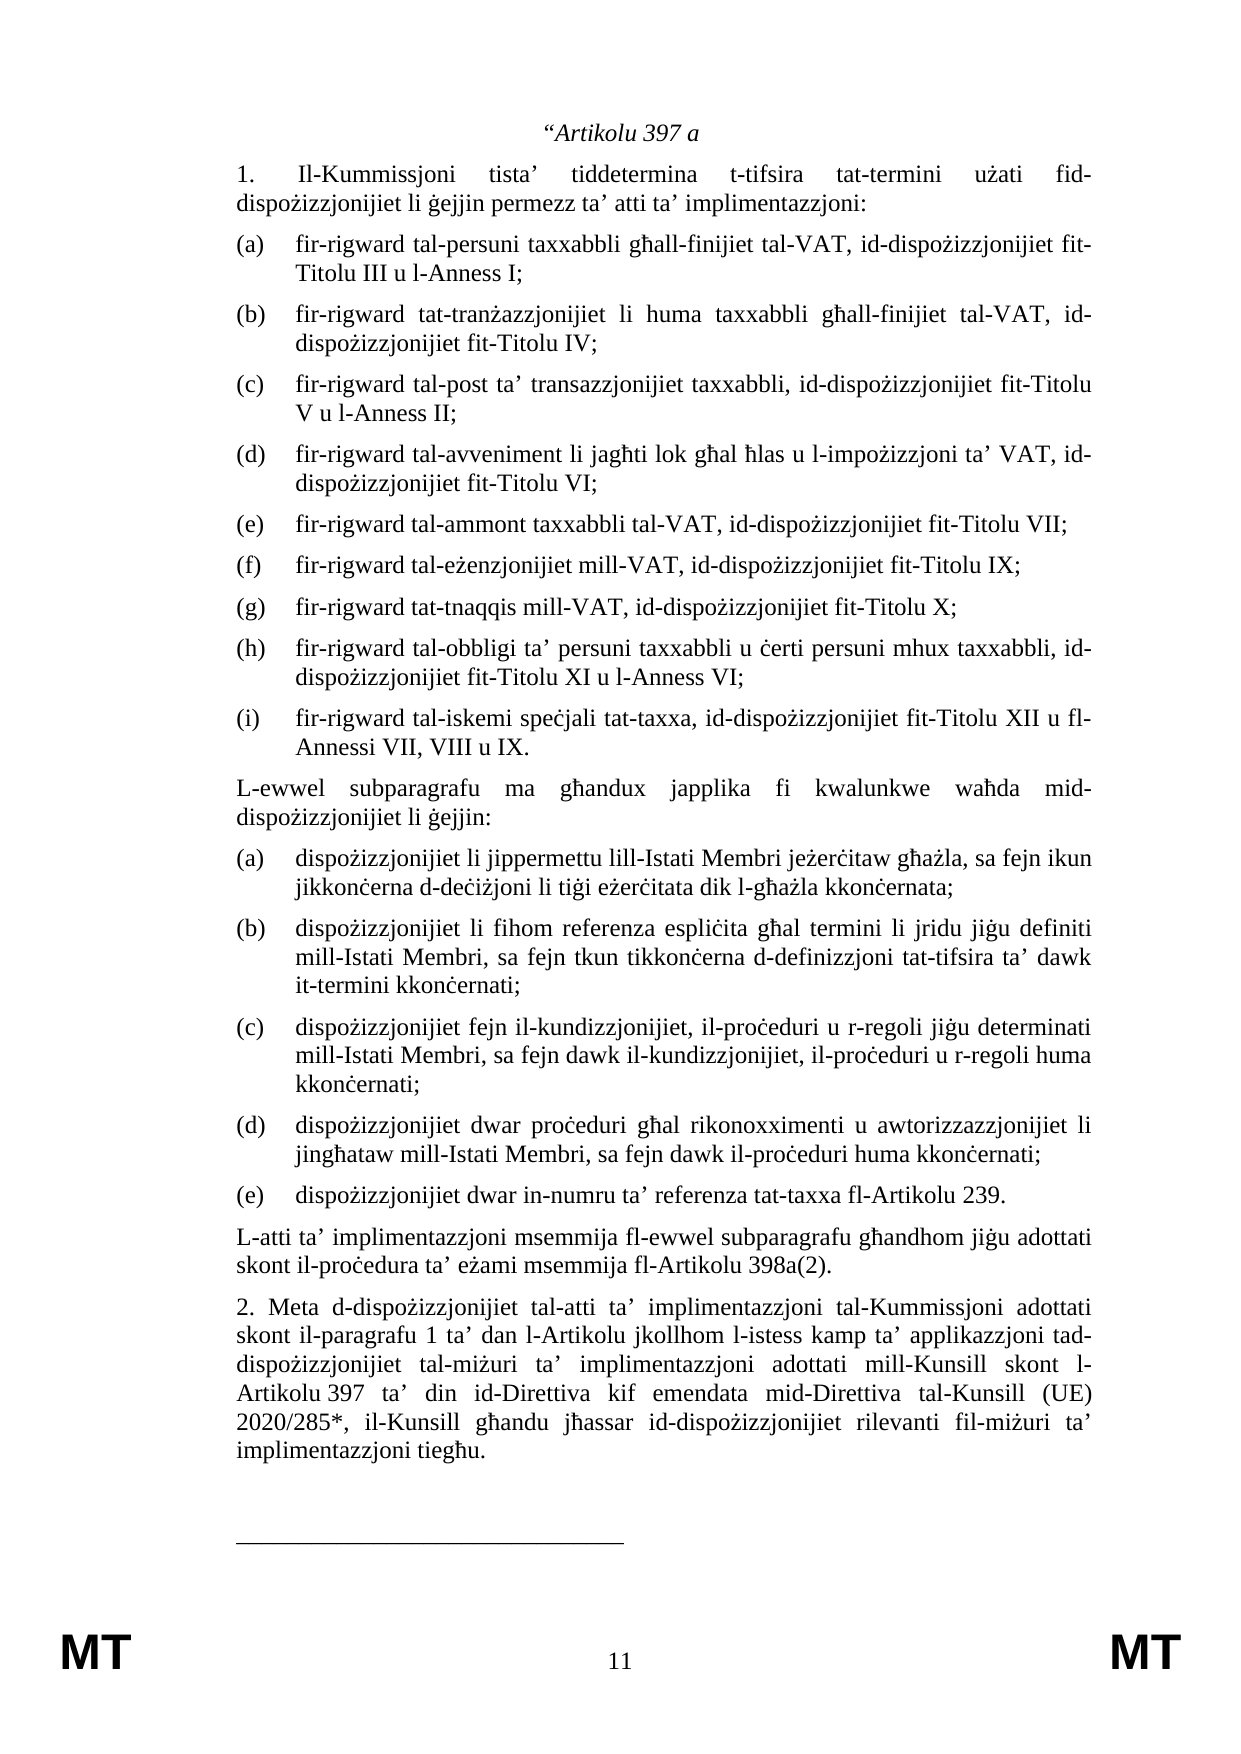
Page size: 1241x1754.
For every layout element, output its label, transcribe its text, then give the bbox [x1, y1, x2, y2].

text (c) fir-rigward tal-post ta’ transazzjonijiet taxxabbli, id-dispożizzjonijiet fit-Titolu V u l-Anness II; [236, 369, 1093, 427]
text 2. Meta d-dispożizzjonijiet tal-atti ta’ implimentazzjoni tal-Kummissjoni adottati skont il-paragrafu 1 ta’ dan l-Artikolu jkollhom l-istess kamp ta’ applikazzjoni tad-dispożizzjonijiet tal-miżuri ta’ implimentazzjoni adottati mill-Kunsill skont l-Artikolu 397 ta’ din id-Direttiva kif emendata mid-Direttiva tal-Kunsill (UE) 2020/285*, il-Kunsill għandu jħassar id-dispożizzjonijiet rilevanti fil-miżuri ta’ implimentazzjoni tiegħu. [236, 1292, 1093, 1464]
text L-atti ta’ implimentazzjoni msemmija fl-ewwel subparagrafu għandhom jiġu adottati skont il-proċedura ta’ eżami msemmija fl-Artikolu 398a(2). [236, 1222, 1093, 1279]
text “Artikolu 397 a [148, 118, 1093, 147]
text (d) dispożizzjonijiet dwar proċeduri għal rikonoxximenti u awtorizzazzjonijiet li jingħataw mill-Istati Membri, sa fejn dawk il-proċeduri huma kkonċernati; [236, 1111, 1093, 1168]
text (a) fir-rigward tal-persuni taxxabbli għall-finijiet tal-VAT, id-dispożizzjonijiet fit-Titolu III u l-Anness I; [236, 229, 1093, 287]
text (b) fir-rigward tat-tranżazzjonijiet li huma taxxabbli għall-finijiet tal-VAT, id-dispożizzjonijiet fit-Titolu IV; [236, 299, 1093, 357]
text (f) fir-rigward tal-eżenzjonijiet mill-VAT, id-dispożizzjonijiet fit-Titolu IX; [236, 551, 1093, 579]
text _______________________________ [236, 1518, 1093, 1547]
text (e) dispożizzjonijiet dwar in-numru ta’ referenza tat-taxxa fl-Artikolu 239. [236, 1181, 1093, 1209]
text (d) fir-rigward tal-avveniment li jagħti lok għal ħlas u l-impożizzjoni ta’ VAT, id-dispożizzjonijiet fit-Titolu VI; [236, 439, 1093, 497]
text (i) fir-rigward tal-iskemi speċjali tat-taxxa, id-dispożizzjonijiet fit-Titolu XII u fl-Annessi VII, VIII u IX. [236, 703, 1093, 761]
text 1. Il-Kummissjoni tista’ tiddetermina t-tifsira tat-termini użati fid-dispożizzjonijiet li ġejjin permezz ta’ atti ta’ implimentazzjoni: [236, 159, 1093, 217]
text (a) dispożizzjonijiet li jippermettu lill-Istati Membri jeżerċitaw għażla, sa fejn ikun jikkonċerna d-deċiżjoni li tiġi eżerċitata dik l-għażla kkonċernata; [236, 843, 1093, 901]
text (b) dispożizzjonijiet li fihom referenza espliċita għal termini li jridu jiġu definiti mill-Istati Membri, sa fejn tkun tikkonċerna d-definizzjoni tat-tifsira ta’ dawk it-termini kkonċernati; [236, 913, 1093, 999]
text L-ewwel subparagrafu ma għandux japplika fi kwalunkwe waħda mid-dispożizzjonijiet li ġejjin: [236, 773, 1093, 831]
text (h) fir-rigward tal-obbligi ta’ persuni taxxabbli u ċerti persuni mhux taxxabbli, id-dispożizzjonijiet fit-Titolu XI u l-Anness VI; [236, 633, 1093, 691]
text (e) fir-rigward tal-ammont taxxabbli tal-VAT, id-dispożizzjonijiet fit-Titolu VII; [236, 509, 1093, 538]
text (c) dispożizzjonijiet fejn il-kundizzjonijiet, il-proċeduri u r-regoli jiġu determinati mill-Istati Membri, sa fejn dawk il-kundizzjonijiet, il-proċeduri u r-regoli huma kkonċernati; [236, 1012, 1093, 1098]
text (g) fir-rigward tat-tnaqqis mill-VAT, id-dispożizzjonijiet fit-Titolu X; [236, 592, 1093, 621]
